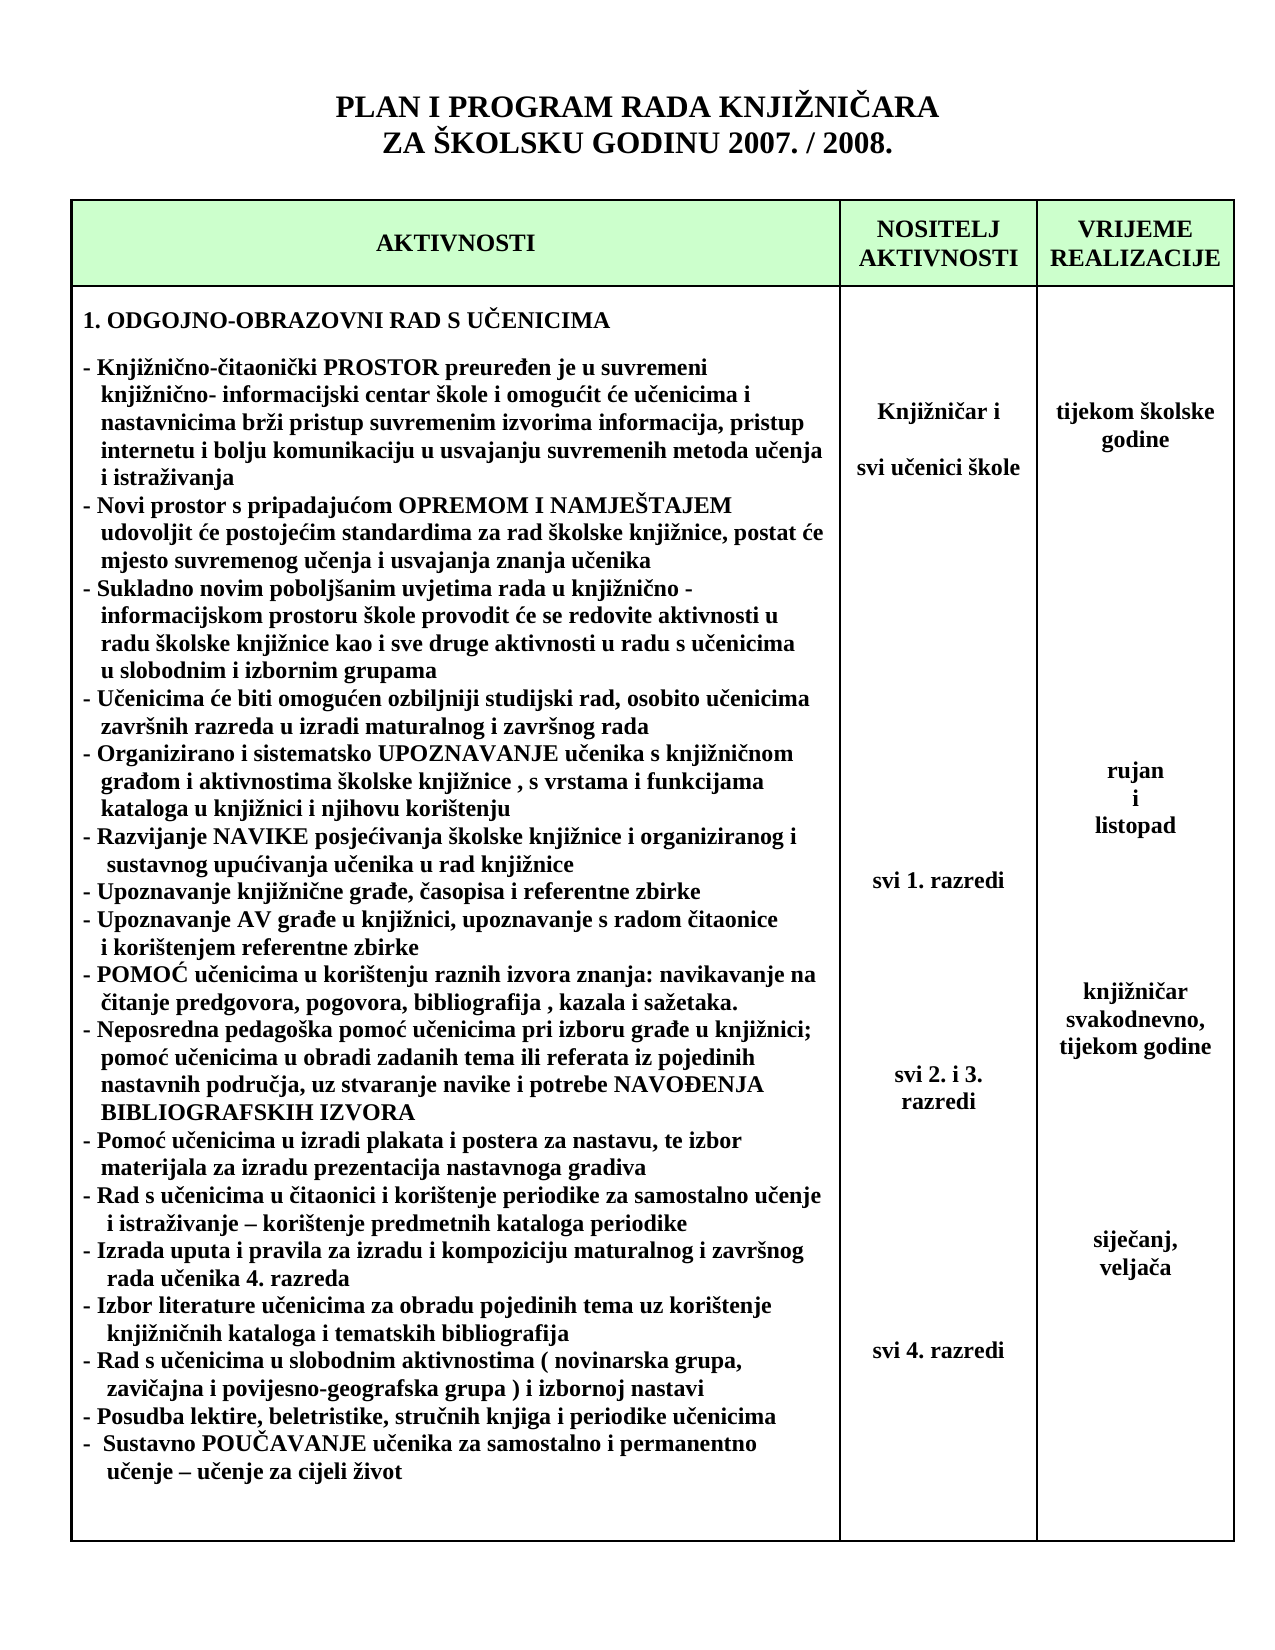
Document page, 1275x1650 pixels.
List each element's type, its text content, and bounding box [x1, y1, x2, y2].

table_cell 1. ODGOJNO-OBRAZOVNI RAD S UČENICIMA - Knjižnično-čitaonički PROSTOR preuređen je u suvremeni knjižnično- informacijski centar škole i omogućit će učenicima i nastavnicima brži pristup suvremenim izvorima informacija, pristup internetu i bolju komunikaciju u usvajanju suvremenih metoda učenja i istraživanja - Novi prostor s pripadajućom OPREMOM I NAMJEŠTAJEM udovoljit će postojećim standardima za rad školske knjižnice, postat će mjesto suvremenog učenja i usvajanja znanja učenika - Sukladno novim poboljšanim uvjetima rada u knjižnično - informacijskom prostoru škole provodit će se redovite aktivnosti u radu školske knjižnice kao i sve druge aktivnosti u radu s učenicima u slobodnim i izbornim grupama - Učenicima će biti omogućen ozbiljniji studijski rad, osobito učenicima završnih razreda u izradi maturalnog i završnog rada - Organizirano i sistematsko UPOZNAVANJE učenika s knjižničnom građom i aktivnostima školske knjižnice , s vrstama i funkcijama kataloga u knjižnici i njihovu korištenju - Razvijanje NAVIKE posjećivanja školske knjižnice i organiziranog i sustavnog upućivanja učenika u rad knjižnice - Upoznavanje knjižnične građe, časopisa i referentne zbirke - Upoznavanje AV građe u knjižnici, upoznavanje s radom čitaonice i korištenjem referentne zbirke - POMOĆ učenicima u korištenju raznih izvora znanja: navikavanje na čitanje predgovora, pogovora, bibliografija , kazala i sažetaka. - Neposredna pedagoška pomoć učenicima pri izboru građe u knjižnici; pomoć učenicima u obradi zadanih tema ili referata iz pojedinih nastavnih područja, uz stvaranje navike i potrebe NAVOĐENJA BIBLIOGRAFSKIH IZVORA - Pomoć učenicima u izradi plakata i postera za nastavu, te izbor materijala za izradu prezentacija nastavnoga gradiva - Rad s učenicima u čitaonici i korištenje periodike za samostalno učenje i istraživanje – korištenje predmetnih kataloga periodike - Izrada uputa i pravila za izradu i kompoziciju maturalnog i završnog rada učenika 4. razreda - Izbor literature učenicima za obradu pojedinih tema uz korištenje knjižničnih kataloga i tematskih bibliografija - Rad s učenicima u slobodnim aktivnostima ( novinarska grupa, zavičajna i povijesno-geografska grupa ) i izbornoj nastavi - Posudba lektire, beletristike, stručnih knjiga i periodike učenicima - Sustavno POUČAVANJE učenika za samostalno i permanentno učenje – učenje za cijeli život [73, 287, 839, 1540]
table_cell tijekom školske godine rujan i listopad knjižničar svakodnevno, tijekom godine siječanj, veljača [1038, 287, 1233, 1540]
text ZA ŠKOLSKU GODINU 2007. / 2008. [59, 124, 1216, 161]
table_cell Knjižničar i svi učenici škole svi 1. razredi svi 2. i 3. razredi svi 4. razredi [841, 287, 1036, 1540]
table_header NOSITELJ AKTIVNOSTI [841, 201, 1036, 285]
table_header AKTIVNOSTI [73, 201, 839, 285]
table_header VRIJEME REALIZACIJE [1038, 201, 1233, 285]
text PLAN I PROGRAM RADA KNJIŽNIČARA [59, 89, 1216, 124]
